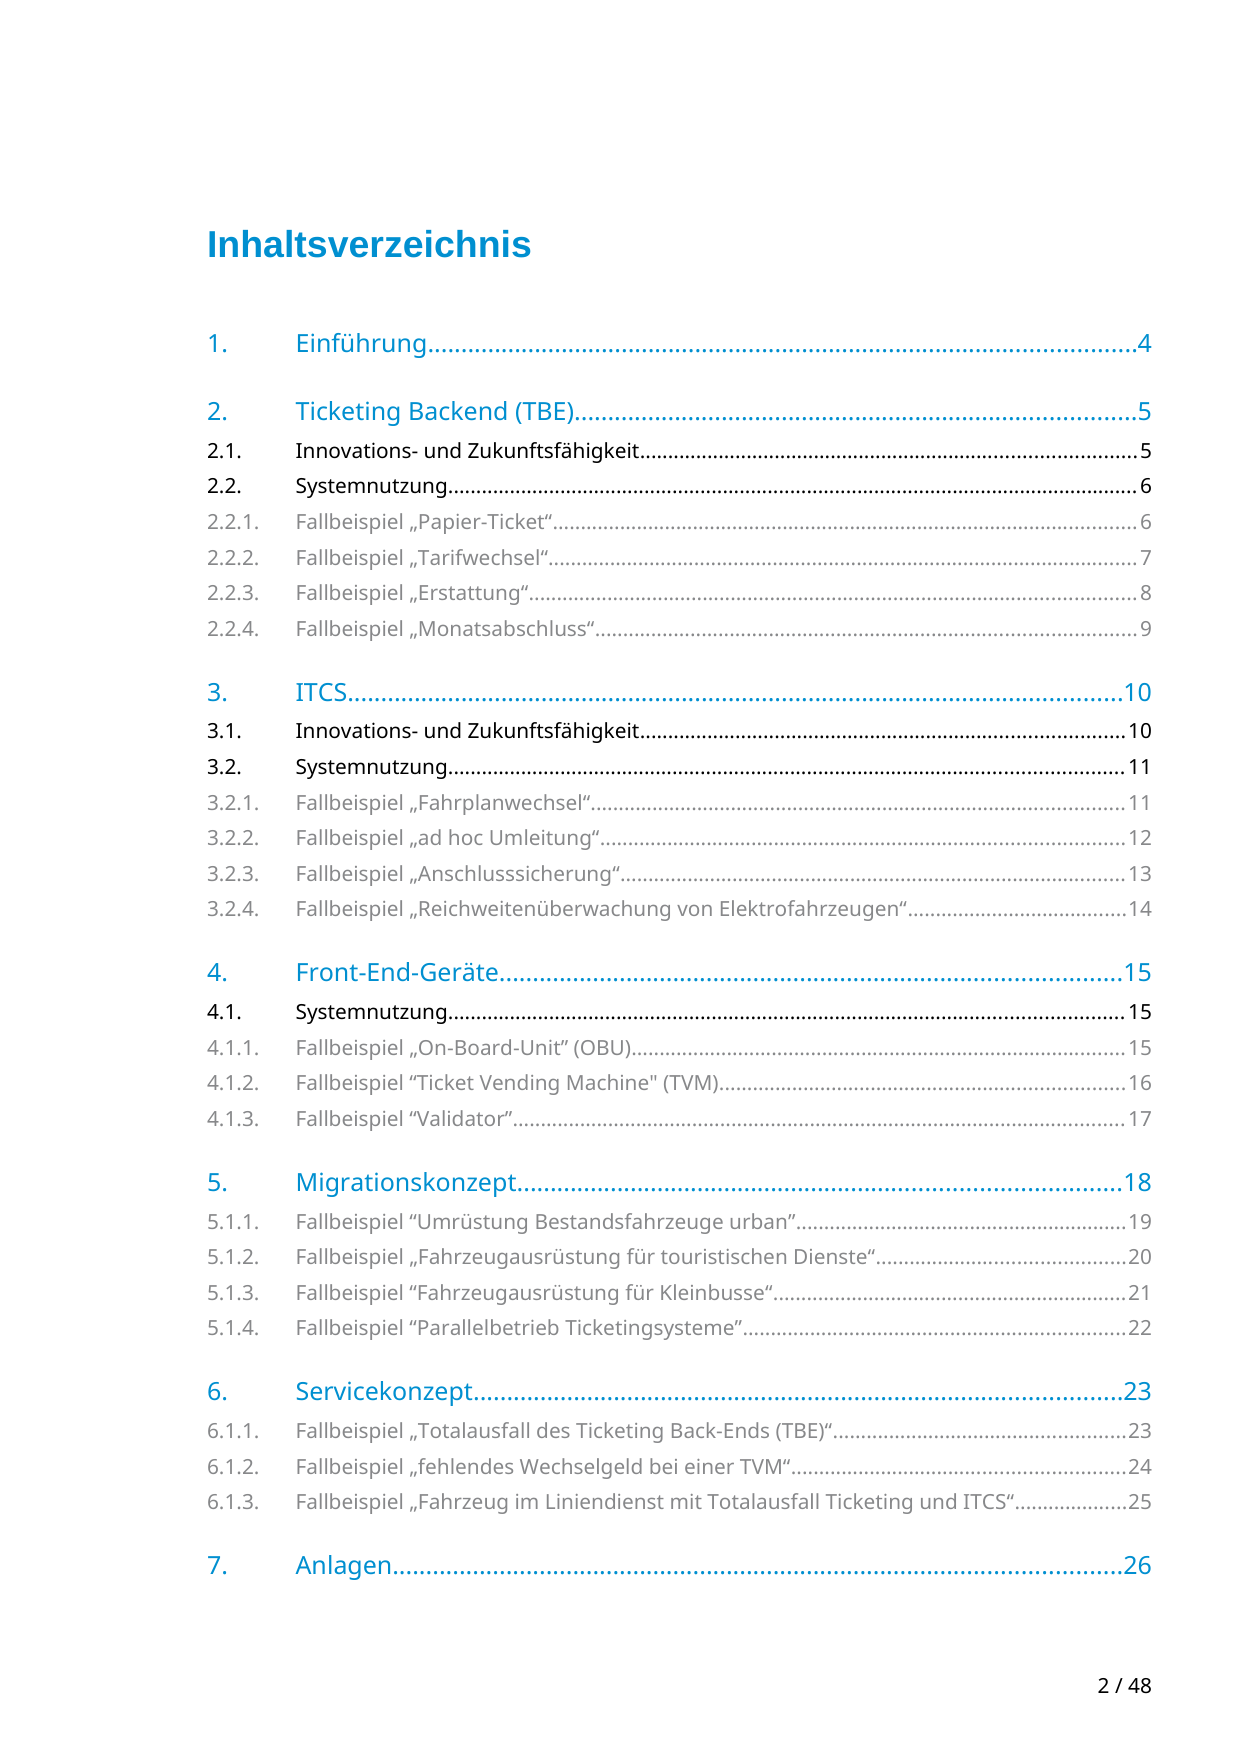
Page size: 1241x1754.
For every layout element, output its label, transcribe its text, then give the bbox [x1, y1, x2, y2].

text Inhaltsverzeichnis [207, 222, 1152, 265]
